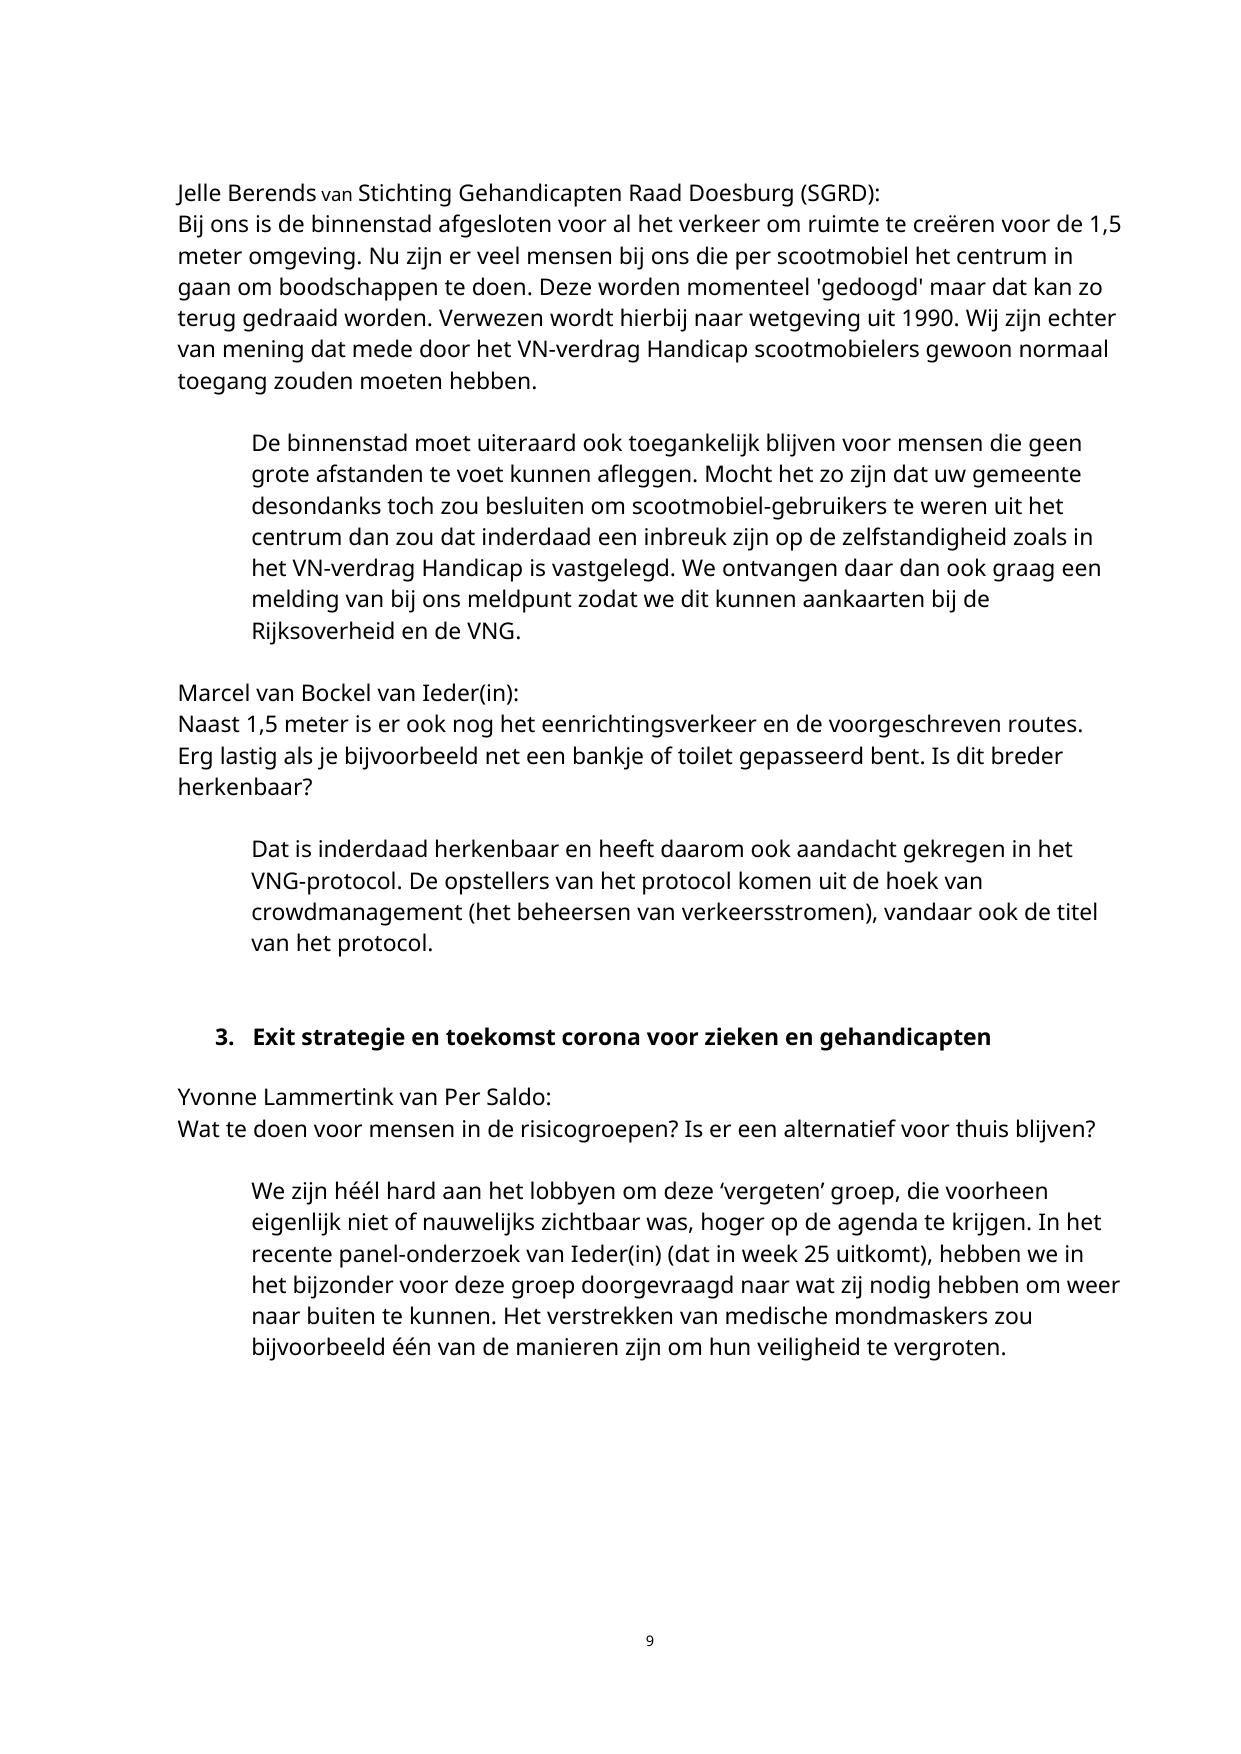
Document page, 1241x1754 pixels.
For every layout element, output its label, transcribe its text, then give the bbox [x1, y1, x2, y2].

text Yvonne Lammertink van Per Saldo: [177, 1081, 1122, 1113]
text We zijn héél hard aan het lobbyen om deze ‘vergeten’ groep, die voorheen eigenlijk niet of nauwelijks zichtbaar was, hoger op de agenda te krijgen. In het recente panel-onderzoek van Ieder(in) (dat in week 25 uitkomt), hebben we in het bijzonder voor deze groep doorgevraagd naar wat zij nodig hebben om weer naar buiten te kunnen. Het verstrekken van medische mondmaskers zou bijvoorbeeld één van de manieren zijn om hun veiligheid te vergroten. [251, 1175, 1122, 1363]
list Exit strategie en toekomst corona voor zieken en gehandicapten [215, 1021, 1122, 1081]
text Marcel van Bockel van Ieder(in): [177, 677, 1122, 708]
text Jelle Berends van Stichting Gehandicapten Raad Doesburg (SGRD): [177, 177, 1122, 208]
text Wat te doen voor mensen in de risicogroepen? Is er een alternatief voor thuis blijven? [177, 1113, 1122, 1144]
text Naast 1,5 meter is er ook nog het eenrichtingsverkeer en de voorgeschreven routes. Erg lastig als je bijvoorbeeld net een bankje of toilet gepasseerd bent. Is dit breder herkenbaar? [177, 708, 1122, 802]
text De binnenstad moet uiteraard ook toegankelijk blijven voor mensen die geen grote afstanden te voet kunnen afleggen. Mocht het zo zijn dat uw gemeente desondanks toch zou besluiten om scootmobiel-gebruikers te weren uit het centrum dan zou dat inderdaad een inbreuk zijn op de zelfstandigheid zoals in het VN-verdrag Handicap is vastgelegd. We ontvangen daar dan ook graag een melding van bij ons meldpunt zodat we dit kunnen aankaarten bij de Rijksoverheid en de VNG. [251, 427, 1122, 646]
text Bij ons is de binnenstad afgesloten voor al het verkeer om ruimte te creëren voor de 1,5 meter omgeving. Nu zijn er veel mensen bij ons die per scootmobiel het centrum in gaan om boodschappen te doen. Deze worden momenteel 'gedoogd' maar dat kan zo terug gedraaid worden. Verwezen wordt hierbij naar wetgeving uit 1990. Wij zijn echter van mening dat mede door het VN-verdrag Handicap scootmobielers gewoon normaal toegang zouden moeten hebben. [177, 208, 1122, 396]
text Dat is inderdaad herkenbaar en heeft daarom ook aandacht gekregen in het VNG-protocol. De opstellers van het protocol komen uit de hoek van crowdmanagement (het beheersen van verkeersstromen), vandaar ook de titel van het protocol. [251, 833, 1122, 958]
